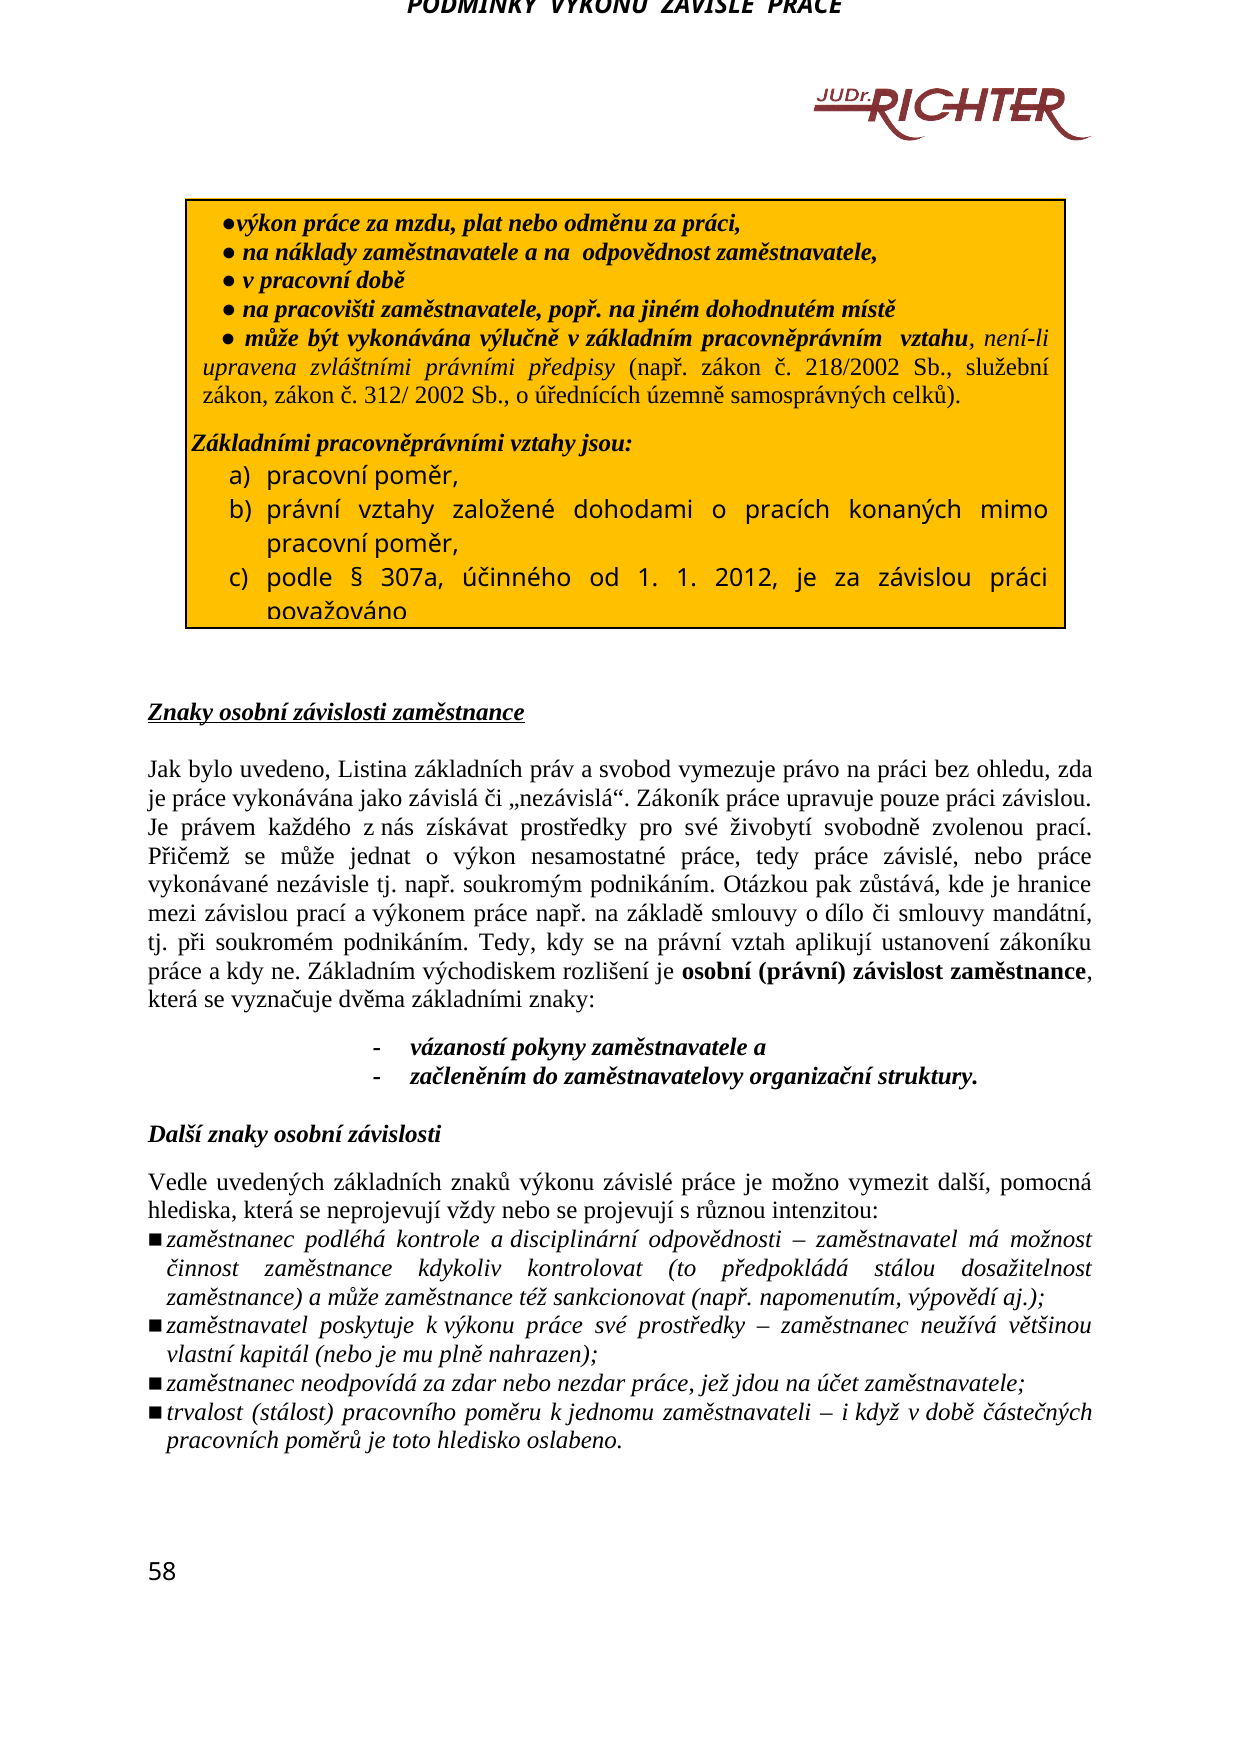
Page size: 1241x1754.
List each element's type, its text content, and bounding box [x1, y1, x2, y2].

text Další znaky osobní závislosti [148, 1119, 1093, 1147]
text Znaky osobní závislosti zaměstnance [148, 697, 1093, 726]
text ■ zaměstnanec neodpovídá za zdar nebo nezdar práce, jež jdou na účet zaměstnavatele; [148, 1368, 1093, 1397]
text ■ zaměstnanec podléhá kontrole a disciplinární odpovědnosti – zaměstnavatel má možnost činnost zaměstnance kdykoliv kontrolovat (to předpokládá stálou dosažitelnost zaměstnance) a může zaměstnance též sankcionovat (např. napomenutím, výpovědí aj.); [148, 1224, 1093, 1310]
text Vedle uvedených základních znaků výkonu závislé práce je možno vymezit další, pomocná hlediska, která se neprojevují vždy nebo se projevují s různou intenzitou: [148, 1167, 1093, 1224]
list vázaností pokyny zaměstnavatele a [373, 1032, 1093, 1061]
list začleněním do zaměstnavatelovy organizační struktury. [373, 1061, 1093, 1090]
text Je právem každého z nás získávat prostředky pro své živobytí svobodně zvolenou prací. Přičemž se může jednat o výkon nesamostatné práce, tedy práce závislé, nebo práce vykonávané nezávisle tj. např. soukromým podnikáním. Otázkou pak zůstává, kde je hranice mezi závislou prací a výkonem práce např. na základě smlouvy o dílo či smlouvy mandátní, tj. při soukromém podnikáním. Tedy, kdy se na právní vztah aplikují ustanovení zákoníku práce a kdy ne. Základním východiskem rozlišení je osobní (právní) závislost zaměstnance, která se vyznačuje dvěma základními znaky: [148, 812, 1093, 1013]
text ■ trvalost (stálost) pracovního poměru k jednomu zaměstnavateli – i když v době částečných pracovních poměrů je toto hledisko oslabeno. [148, 1397, 1093, 1454]
text Jak bylo uvedeno, Listina základních práv a svobod vymezuje právo na práci bez ohledu, zda je práce vykonávána jako závislá či „nezávislá“. Zákoník práce upravuje pouze práci závislou. [148, 754, 1093, 812]
picture [813, 84, 1093, 141]
text ■ zaměstnavatel poskytuje k výkonu práce své prostředky – zaměstnanec neužívá většinou vlastní kapitál (nebo je mu plně nahrazen); [148, 1310, 1093, 1368]
